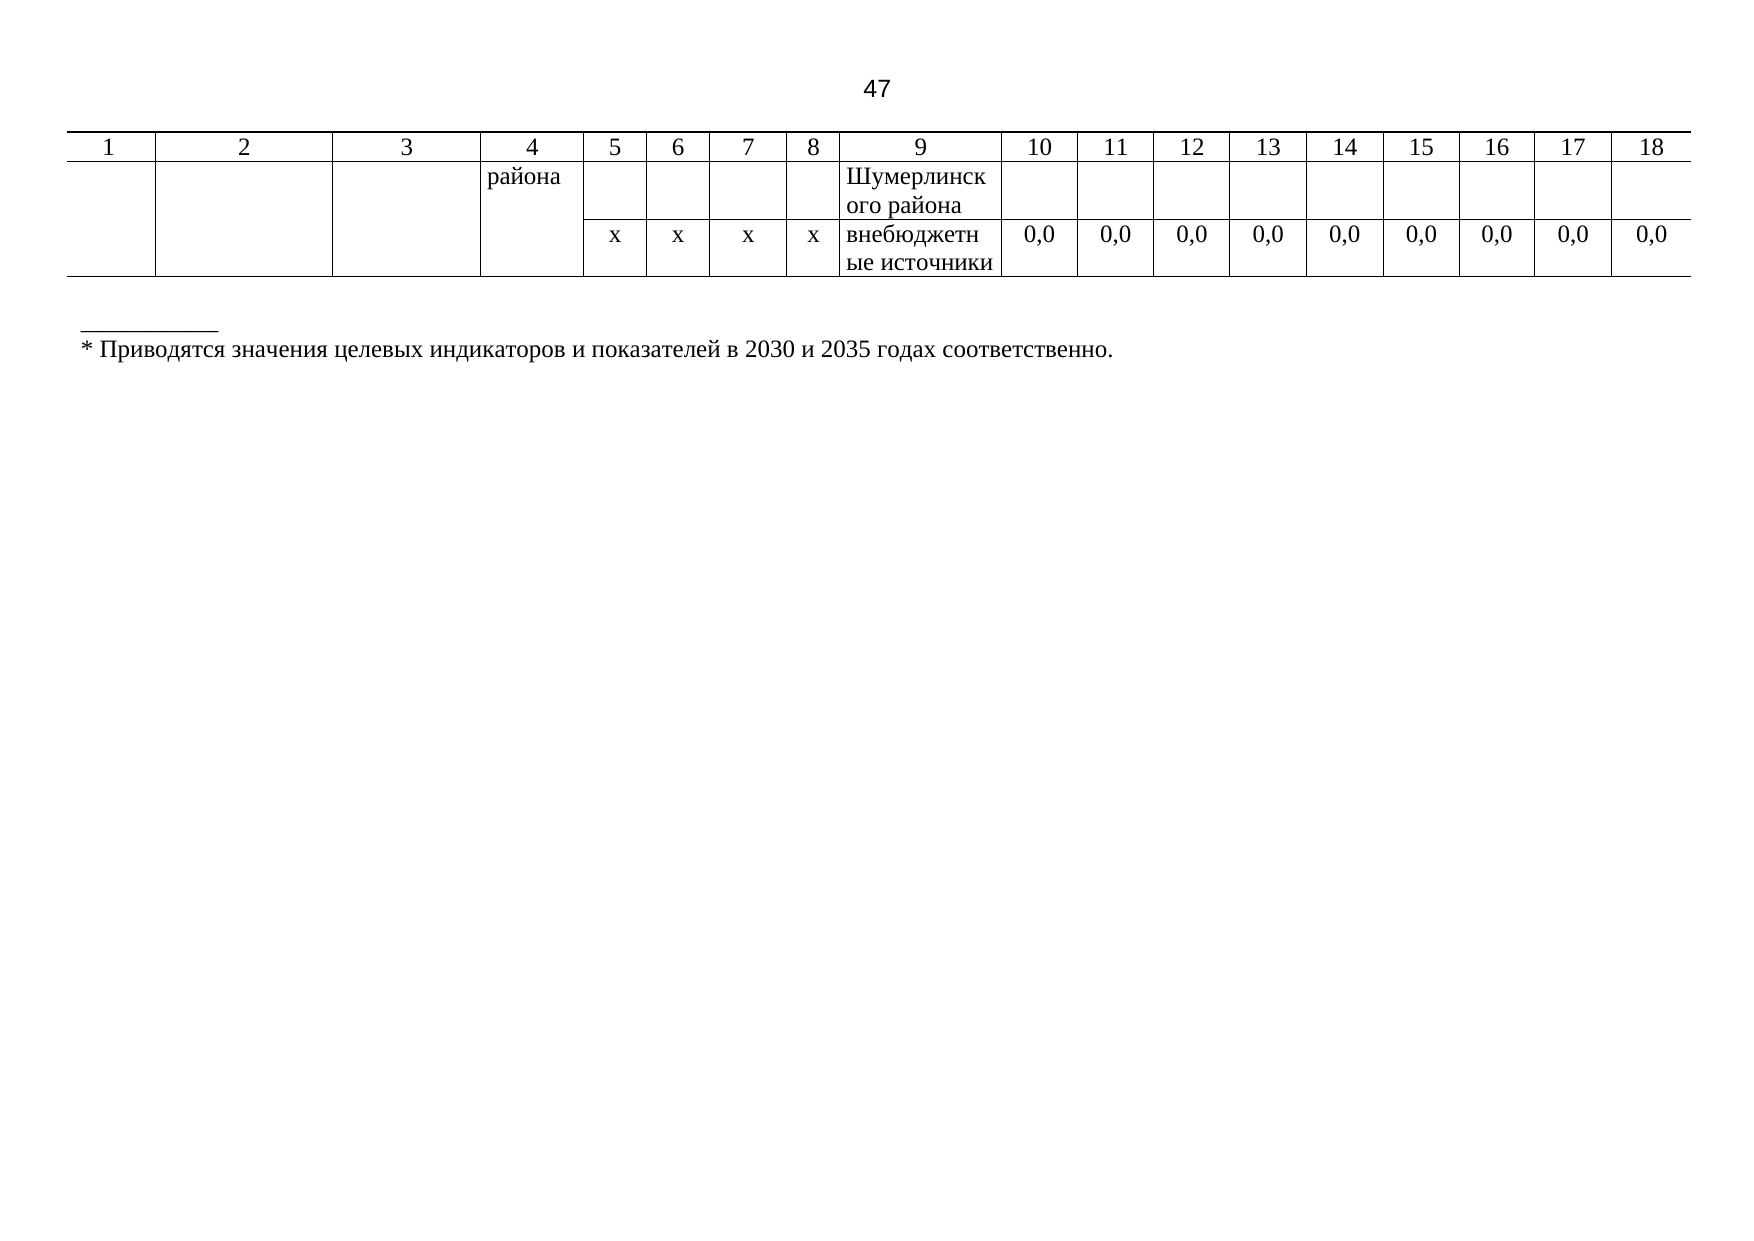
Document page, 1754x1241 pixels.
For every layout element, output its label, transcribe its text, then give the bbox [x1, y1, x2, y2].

table_header 18 [1612, 133, 1691, 161]
table_header 15 [1384, 133, 1459, 161]
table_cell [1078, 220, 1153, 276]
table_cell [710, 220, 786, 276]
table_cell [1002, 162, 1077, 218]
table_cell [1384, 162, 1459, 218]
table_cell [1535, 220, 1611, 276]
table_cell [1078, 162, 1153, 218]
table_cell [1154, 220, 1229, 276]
table_header 10 [1002, 133, 1077, 161]
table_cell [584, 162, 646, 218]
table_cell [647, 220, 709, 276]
table_header 14 [1307, 133, 1383, 161]
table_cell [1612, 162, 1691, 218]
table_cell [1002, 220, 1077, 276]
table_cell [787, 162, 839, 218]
table_header 6 [647, 133, 709, 161]
text ___________ [81, 306, 1636, 334]
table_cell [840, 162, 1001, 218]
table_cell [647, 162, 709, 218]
table_header 11 [1078, 133, 1153, 161]
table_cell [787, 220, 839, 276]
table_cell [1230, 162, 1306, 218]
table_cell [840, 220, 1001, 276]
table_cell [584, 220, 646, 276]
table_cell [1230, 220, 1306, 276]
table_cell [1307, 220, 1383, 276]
table_header 3 [333, 133, 480, 161]
table_header 17 [1535, 133, 1611, 161]
table_header 2 [156, 133, 332, 161]
table_header 5 [584, 133, 646, 161]
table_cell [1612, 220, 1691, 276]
table_header 8 [787, 133, 839, 161]
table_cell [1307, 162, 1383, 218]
table_header 1 [67, 133, 155, 161]
table_header 4 [481, 133, 583, 161]
table_header 12 [1154, 133, 1229, 161]
table_header 7 [710, 133, 786, 161]
table_header 9 [840, 133, 1001, 161]
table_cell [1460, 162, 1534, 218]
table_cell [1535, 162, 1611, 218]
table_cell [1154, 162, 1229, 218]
table_header 16 [1460, 133, 1534, 161]
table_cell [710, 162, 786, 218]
table_header 13 [1230, 133, 1306, 161]
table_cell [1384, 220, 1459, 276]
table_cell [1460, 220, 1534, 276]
text * Приводятся значения целевых индикаторов и показателей в 2030 и 2035 годах соответственно. [81, 334, 1636, 363]
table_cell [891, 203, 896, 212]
